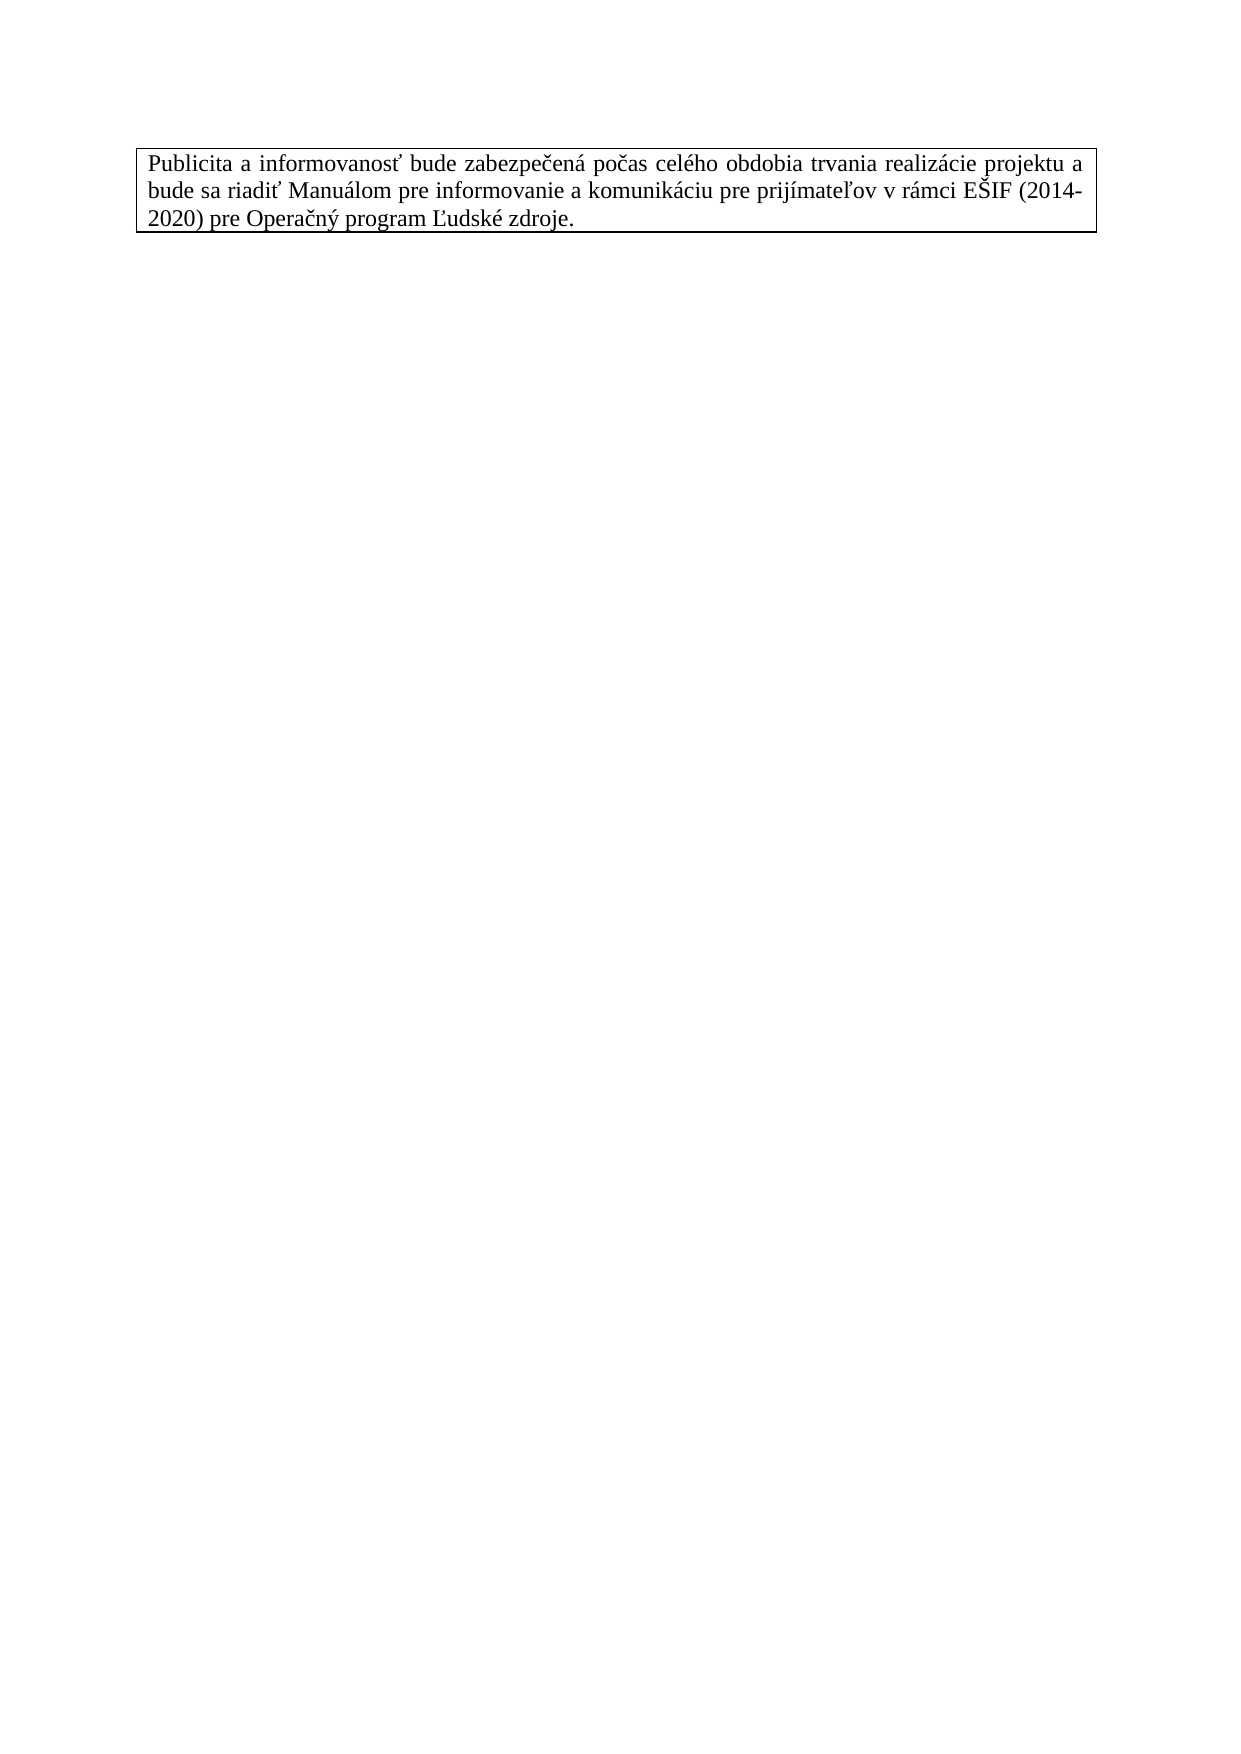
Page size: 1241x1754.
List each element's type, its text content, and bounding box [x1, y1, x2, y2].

table_cell Publicita a informovanosť bude zabezpečená počas celého obdobia trvania realizácie projektu a bude sa riadiť Manuálom pre informovanie a komunikáciu pre prijímateľov v rámci EŠIF (2014-2020) pre Operačný program Ľudské zdroje. [137, 149, 1096, 231]
